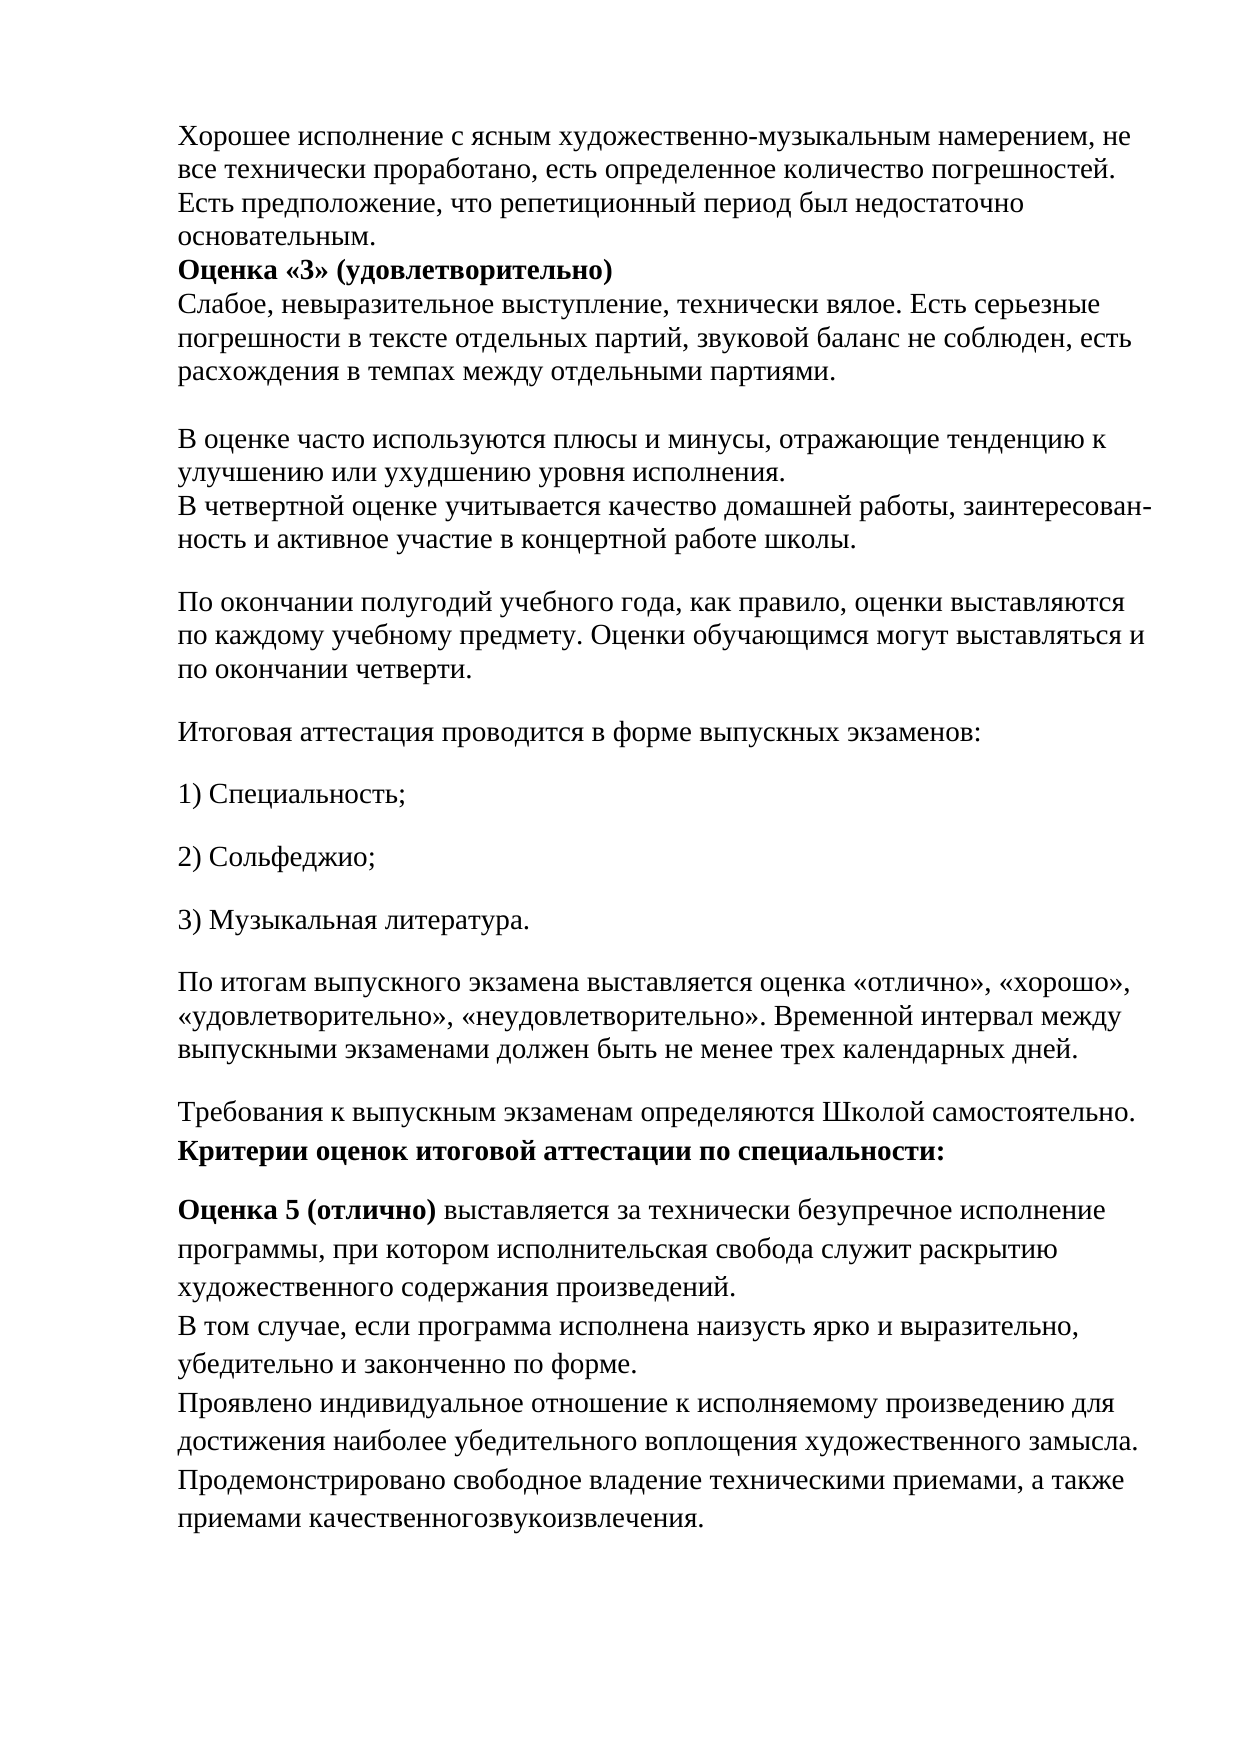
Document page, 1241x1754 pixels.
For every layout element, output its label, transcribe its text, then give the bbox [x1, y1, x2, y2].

text Оценка 5 (отлично) выставляется за технически безупречное исполнение программы, при котором исполнительская свобода служит раскрытию художественного содержания произведений. В том случае, если программа исполнена наизусть ярко и выразительно, убедительно и законченно по форме. Проявлено индивидуальное отношение к исполняемому произведению для достижения наиболее убедительного воплощения художественного замысла. Продемонстрировано свободное владение техническими приемами, а также приемами качественногозвукоизвлечения. [177, 1192, 1152, 1566]
text 1) Специальность; [177, 776, 1152, 810]
text В четвертной оценке учитывается качество домашней работы, заинтересованность и активное участие в концертной работе школы. [177, 489, 1152, 555]
text По окончании полугодий учебного года, как правило, оценки выставляются по каждому учебному предмету. Оценки обучающимся могут выставляться и по окончании четверти. [177, 584, 1152, 684]
text Итоговая аттестация проводится в форме выпускных экзаменов: [177, 714, 1152, 747]
text В оценке часто используются плюсы и минусы, отражающие тенденцию к улучшению или ухудшению уровня исполнения. [177, 422, 1152, 488]
text По итогам выпускного экзамена выставляется оценка «отлично», «хорошо», «удовлетворительно», «неудовлетворительно». Временной интервал между выпускными экзаменами должен быть не менее трех календарных дней. [177, 964, 1152, 1065]
text Слабое, невыразительное выступление, технически вялое. Есть серьезные погрешности в тексте отдельных партий, звуковой баланс не соблюден, есть расхождения в темпах между отдельными партиями. [177, 287, 1152, 387]
text 2) Сольфеджио; [177, 839, 1152, 873]
text 3) Музыкальная литература. [177, 902, 1152, 935]
text Требования к выпускным экзаменам определяются Школой самостоятельно. Критерии оценок итоговой аттестации по специальности: [177, 1094, 1152, 1166]
text Хорошее исполнение с ясным художественно-музыкальным намерением, не все технически проработано, есть определенное количество погрешностей. Есть предположение, что репетиционный период был недостаточно основательным. [177, 118, 1152, 252]
text Оценка «3» (удовлетворительно) [177, 253, 1152, 287]
